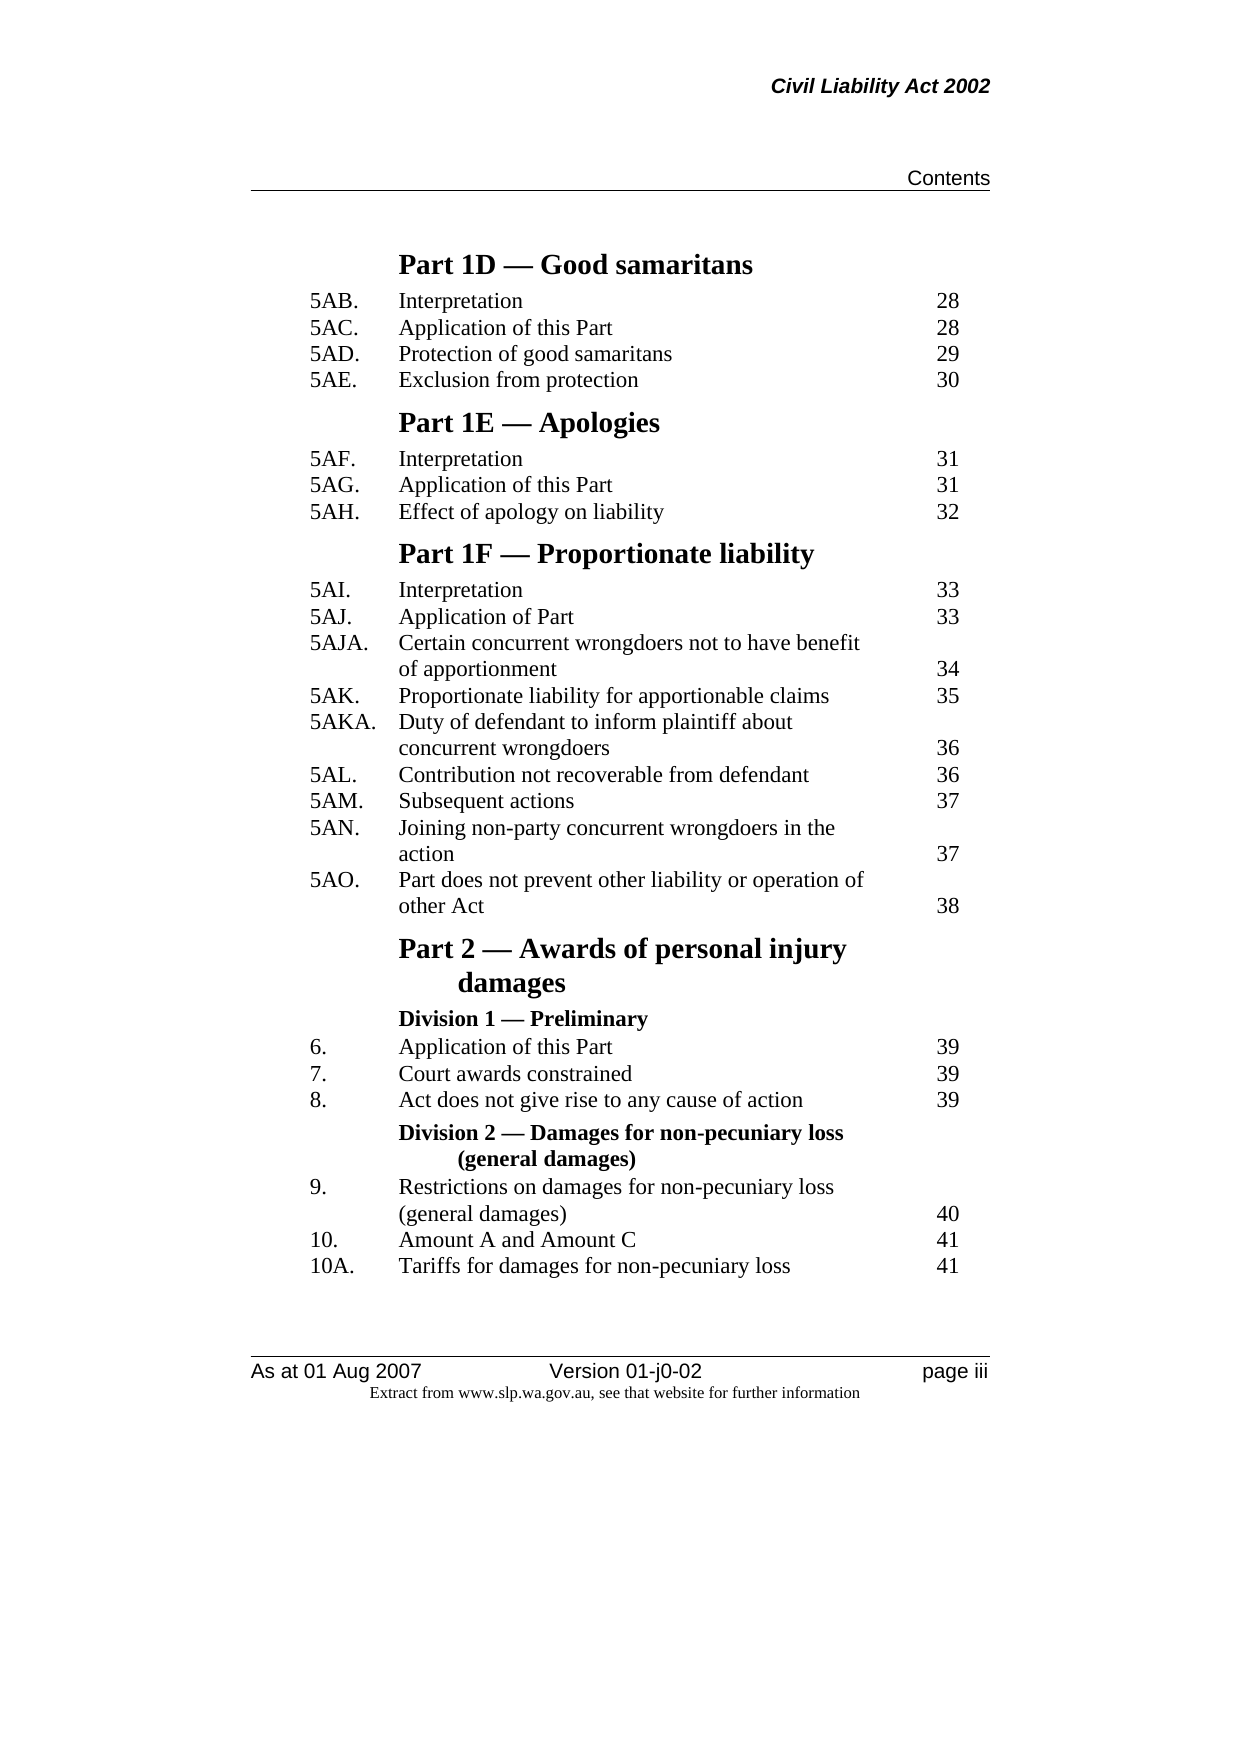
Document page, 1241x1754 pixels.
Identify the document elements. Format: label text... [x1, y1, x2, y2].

text 5AD. Protection of good samaritans 29 [309, 340, 872, 366]
text Part 1D — Good samaritans [398, 247, 872, 281]
text Part 1F — Proportionate liability [398, 537, 872, 570]
text 8. Act does not give rise to any cause of action 39 [309, 1086, 872, 1112]
text 5AF. Interpretation 31 [309, 445, 872, 471]
text 9. Restrictions on damages for non-pecuniary loss (general damages) 40 [309, 1173, 872, 1226]
text 5AJ. Application of Part 33 [309, 603, 872, 629]
text 10A. Tariffs for damages for non-pecuniary loss 41 [309, 1252, 872, 1279]
text 5AKA. Duty of defendant to inform plaintiff about concurrent wrongdoers 36 [309, 708, 872, 761]
text 7. Court awards constrained 39 [309, 1059, 872, 1086]
text 5AK. Proportionate liability for apportionable claims 35 [309, 682, 872, 708]
text 6. Application of this Part 39 [309, 1033, 872, 1059]
text 5AJA. Certain concurrent wrongdoers not to have benefit of apportionment 34 [309, 629, 872, 682]
text 5AO. Part does not prevent other liability or operation of other Act 38 [309, 866, 872, 919]
text 5AC. Application of this Part 28 [309, 314, 872, 340]
text 5AE. Exclusion from protection 30 [309, 366, 872, 393]
text 5AI. Interpretation 33 [309, 576, 872, 603]
text 5AG. Application of this Part 31 [309, 471, 872, 498]
text Division 1 — Preliminary [398, 1005, 872, 1031]
text Part 2 — Awards of personal injury damages [398, 931, 872, 998]
text 5AB. Interpretation 28 [309, 287, 872, 314]
text 10. Amount A and Amount C 41 [309, 1226, 872, 1252]
text 5AL. Contribution not recoverable from defendant 36 [309, 761, 872, 787]
text 5AM. Subsequent actions 37 [309, 787, 872, 813]
text Division 2 — Damages for non-pecuniary loss (general damages) [398, 1118, 872, 1171]
text 5AN. Joining non-party concurrent wrongdoers in the action 37 [309, 813, 872, 866]
text 5AH. Effect of apology on liability 32 [309, 498, 872, 524]
text Part 1E — Apologies [398, 405, 872, 439]
